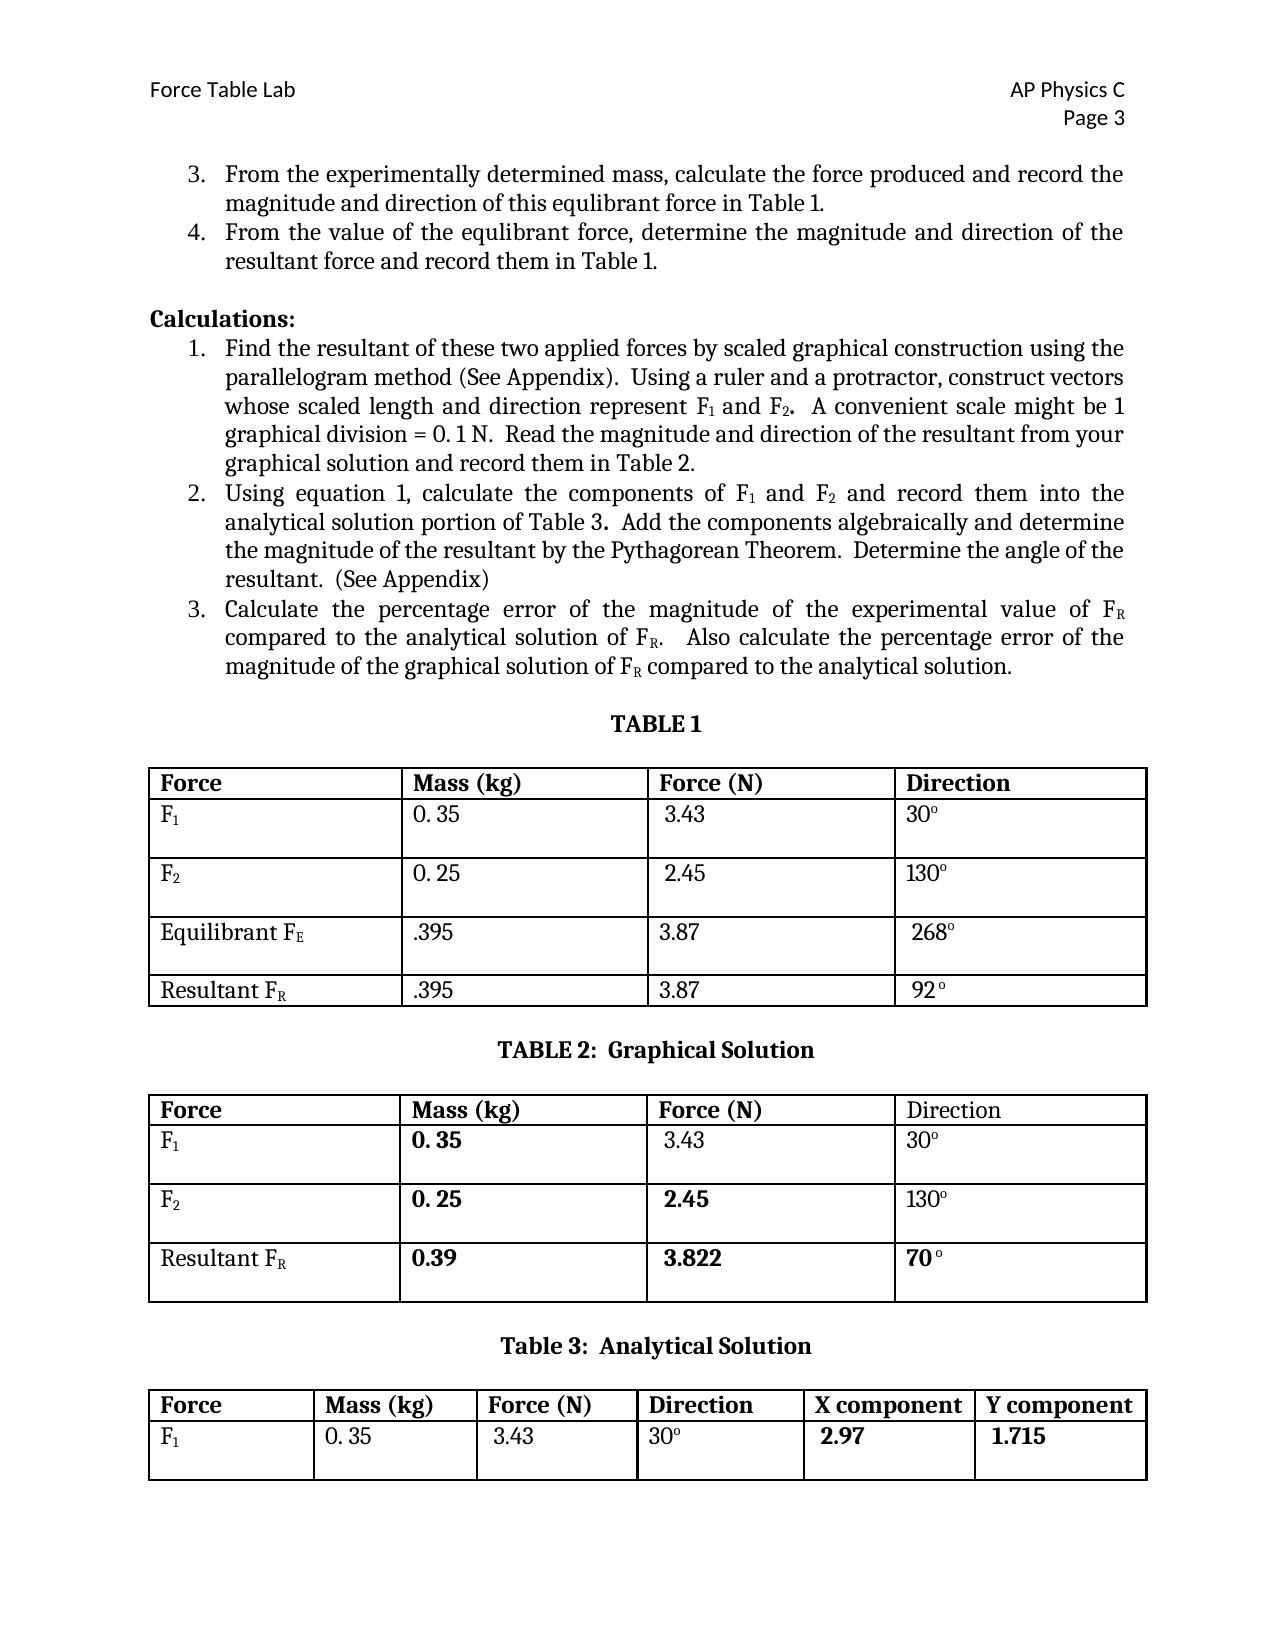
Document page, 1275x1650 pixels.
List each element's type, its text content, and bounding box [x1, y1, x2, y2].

table_cell F2 [150, 1185, 399, 1242]
table_header Mass (kg) [401, 1096, 646, 1124]
table_cell 2.97 [805, 1422, 974, 1479]
table_cell 2.45 [648, 1185, 894, 1242]
table_cell 30o [896, 800, 1145, 857]
table_cell 268o [896, 918, 1145, 974]
table_cell 3.87 [649, 976, 894, 1005]
table_cell .395 [403, 976, 647, 1005]
table_cell 0.39 [401, 1244, 646, 1301]
table_header Force [150, 1096, 399, 1124]
table_cell 2.45 [649, 859, 894, 916]
table_cell .395 [403, 918, 647, 974]
table_cell 0. 35 [403, 800, 647, 857]
table_cell 130o [896, 859, 1145, 916]
table_cell Equilibrant FE [150, 918, 401, 974]
table_header Force [150, 769, 401, 798]
table_cell 3.43 [478, 1422, 636, 1479]
table_cell 3.43 [649, 800, 894, 857]
table_header Direction [896, 769, 1145, 798]
table_header Mass (kg) [403, 769, 647, 798]
table_header Force [150, 1391, 313, 1420]
text TABLE 2: Graphical Solution [187, 1036, 1125, 1065]
table_cell 130o [896, 1185, 1145, 1242]
table_cell 3.87 [649, 918, 894, 974]
table_header Force (N) [478, 1391, 636, 1420]
list Find the resultant of these two applied forces by scaled graphical construction using the parallelogram method (See Appendix). Using a ruler and a protractor, construct vectors whose scaled length and direction represent F1 and F2. A convenient scale might be 1 graphical division = 0. 1 N. Read the magnitude and direction of the resultant from your graphical solution and record them in Table 2. [187, 333, 1125, 478]
table_cell 3.43 [648, 1126, 894, 1183]
table_header Mass (kg) [315, 1391, 476, 1420]
list Calculate the percentage error of the magnitude of the experimental value of FR compared to the analytical solution of FR. Also calculate the percentage error of the magnitude of the graphical solution of FR compared to the analytical solution. [187, 594, 1125, 681]
table_cell 92 o [896, 976, 1145, 1005]
list From the experimentally determined mass, calculate the force produced and record the magnitude and direction of this equlibrant force in Table 1. [187, 159, 1125, 217]
table_cell 30o [639, 1422, 803, 1479]
table_cell F1 [150, 800, 401, 857]
table_cell 30o [896, 1126, 1145, 1183]
table_cell 0. 35 [401, 1126, 646, 1183]
table_cell 3.822 [648, 1244, 894, 1301]
table_cell 0. 35 [315, 1422, 476, 1479]
list Using equation 1, calculate the components of F1 and F2 and record them into the analytical solution portion of Table 3. Add the components algebraically and determine the magnitude of the resultant by the Pythagorean Theorem. Determine the angle of the resultant. (See Appendix) [187, 478, 1125, 594]
table_cell Resultant FR [150, 976, 401, 1005]
table_cell F2 [150, 859, 401, 916]
table_header Direction [639, 1391, 803, 1420]
text Table 3: Analytical Solution [187, 1332, 1125, 1361]
table_cell 0. 25 [403, 859, 647, 916]
table_cell 1.715 [976, 1422, 1145, 1479]
text Calculations: [150, 304, 1125, 333]
table_cell Resultant FR [150, 1244, 399, 1301]
table_header Force (N) [649, 769, 894, 798]
table_header Y component [976, 1391, 1145, 1420]
text TABLE 1 [187, 709, 1125, 738]
table_header Direction [896, 1096, 1145, 1124]
table_cell F1 [150, 1422, 313, 1479]
table_cell 70 o [896, 1244, 1145, 1301]
table_header X component [805, 1391, 974, 1420]
table_cell F1 [150, 1126, 399, 1183]
table_header Force (N) [648, 1096, 894, 1124]
table_cell 0. 25 [401, 1185, 646, 1242]
list From the value of the equlibrant force, determine the magnitude and direction of the resultant force and record them in Table 1. [187, 217, 1125, 276]
